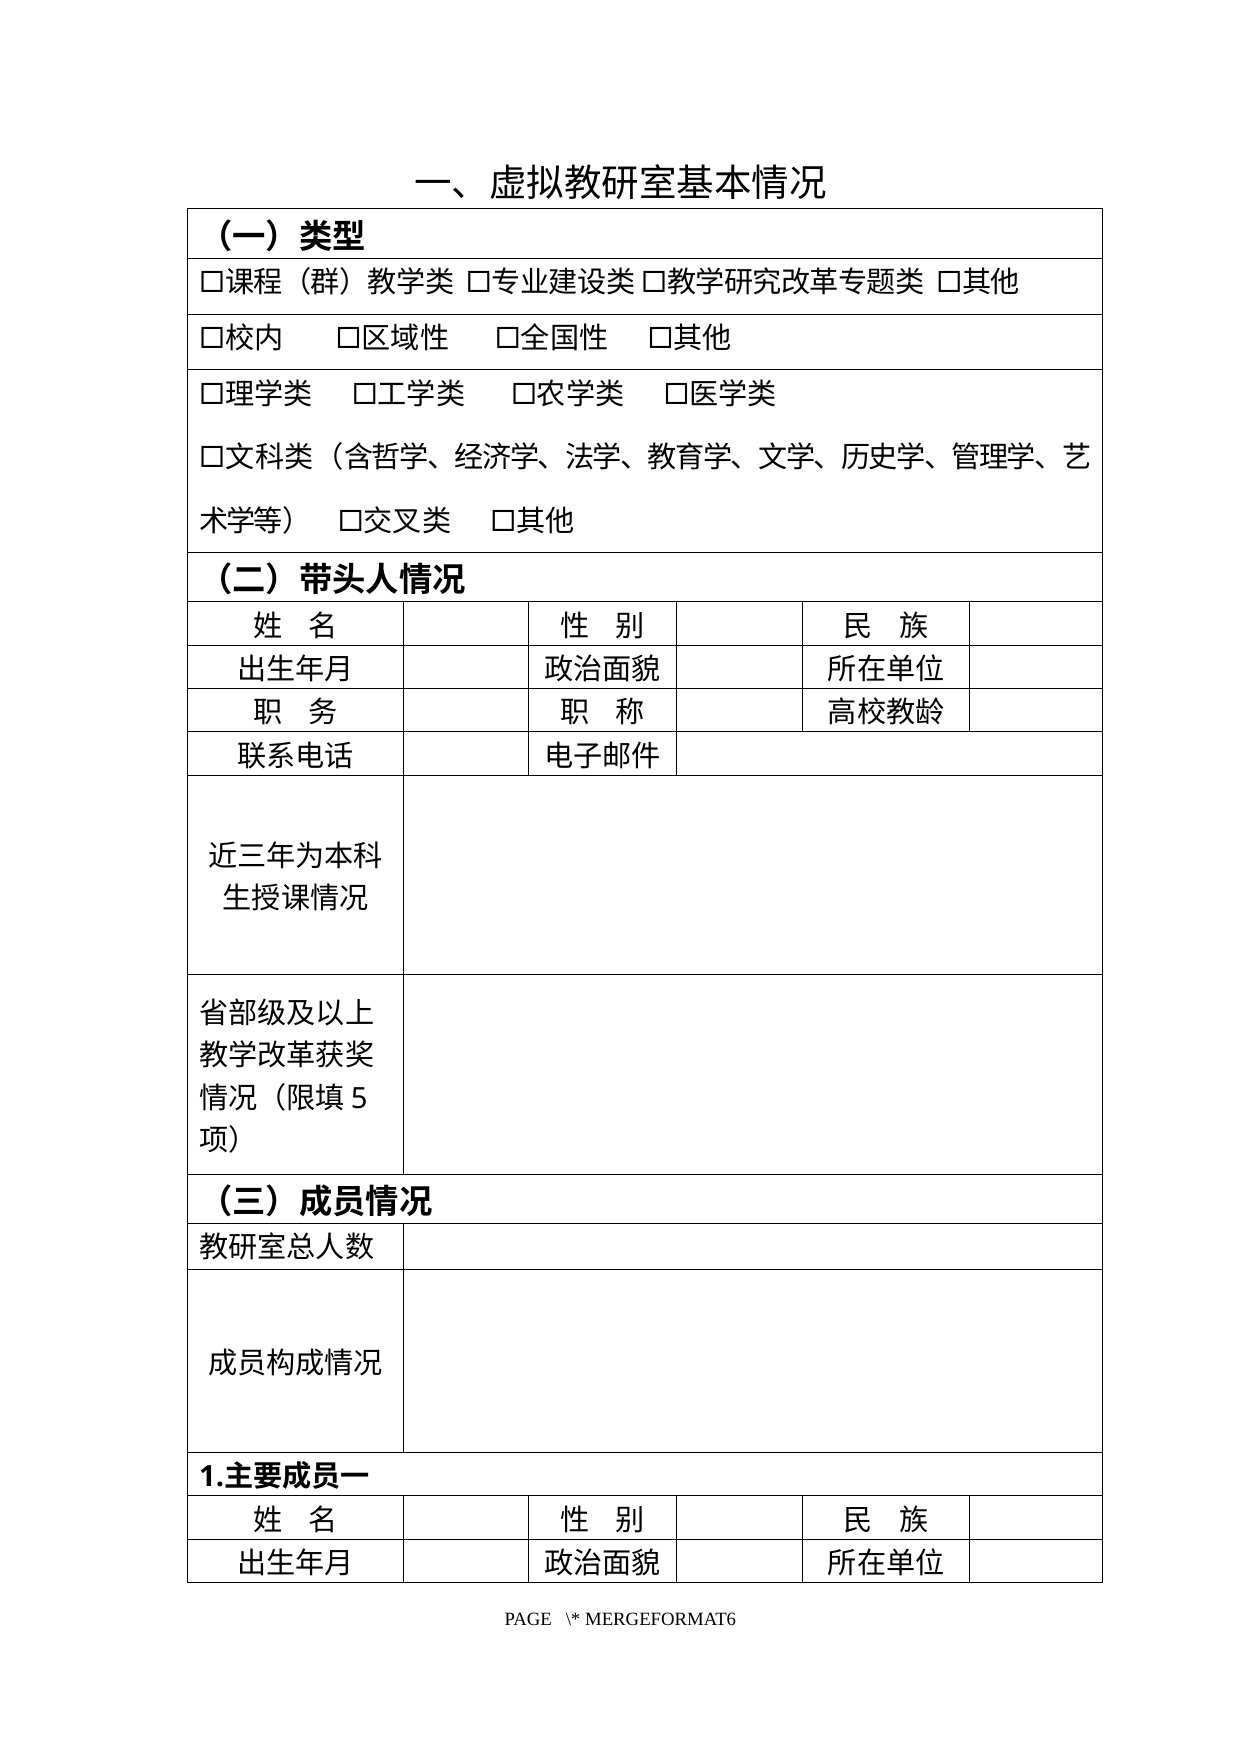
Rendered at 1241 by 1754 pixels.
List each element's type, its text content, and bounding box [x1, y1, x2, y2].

table_cell 民 族 [803, 1496, 969, 1539]
table_cell 职 称 [529, 689, 676, 731]
table_cell [404, 732, 528, 774]
table_cell 教研室总人数 [188, 1224, 403, 1269]
table_cell [404, 975, 1102, 1173]
table_cell [970, 602, 1102, 644]
table_cell [970, 1540, 1102, 1582]
table_cell 出生年月 [188, 1540, 403, 1582]
table_cell 高校教龄 [803, 689, 969, 731]
table_cell 职 务 [188, 689, 403, 731]
table_cell [970, 1496, 1102, 1539]
table_cell 近三年为本科生授课情况 [188, 776, 403, 974]
table_cell [404, 1496, 528, 1539]
table_cell [970, 689, 1102, 731]
table_cell （三）成员情况 [188, 1175, 1102, 1223]
table_cell 电子邮件 [529, 732, 676, 774]
table_cell [677, 646, 802, 688]
table_cell 所在单位 [803, 1540, 969, 1582]
table_cell 1.主要成员一 [188, 1453, 1102, 1495]
table_cell [677, 732, 1102, 774]
table_cell [677, 1540, 802, 1582]
table_cell [404, 602, 528, 644]
table_cell 姓 名 [188, 1496, 403, 1539]
table_cell 理学类 工学类 农学类 医学类 文科类（含哲学、经济学、法学、教育学、文学、历史学、管理学、艺术学等） 交叉类 其他 [188, 370, 1102, 552]
table_cell [677, 689, 802, 731]
table_cell 性 别 [529, 602, 676, 644]
text 一、虚拟教研室基本情况 [187, 150, 1053, 208]
table_cell [677, 1496, 802, 1539]
table_cell [404, 689, 528, 731]
table_cell 政治面貌 [529, 646, 676, 688]
table_cell [404, 646, 528, 688]
table_cell 校内 区域性 全国性 其他 [188, 315, 1102, 369]
table_cell 民 族 [803, 602, 969, 644]
table_cell （二）带头人情况 [188, 553, 1102, 601]
table_cell [404, 1224, 1102, 1269]
table_cell 出生年月 [188, 646, 403, 688]
table_cell 所在单位 [803, 646, 969, 688]
table_cell 联系电话 [188, 732, 403, 774]
table_cell [404, 776, 1102, 974]
table_cell [404, 1270, 1102, 1452]
table_header （一）类型 [188, 209, 1102, 258]
table_cell 课程（群）教学类 专业建设类 教学研究改革专题类 其他 [188, 259, 1102, 313]
table_cell 省部级及以上教学改革获奖情况（限填5项） [188, 975, 403, 1173]
table_cell 姓 名 [188, 602, 403, 644]
table_cell 政治面貌 [529, 1540, 676, 1582]
table_cell 成员构成情况 [188, 1270, 403, 1452]
table_cell [404, 1540, 528, 1582]
table_cell 性 别 [529, 1496, 676, 1539]
table_cell [677, 602, 802, 644]
table_cell [970, 646, 1102, 688]
